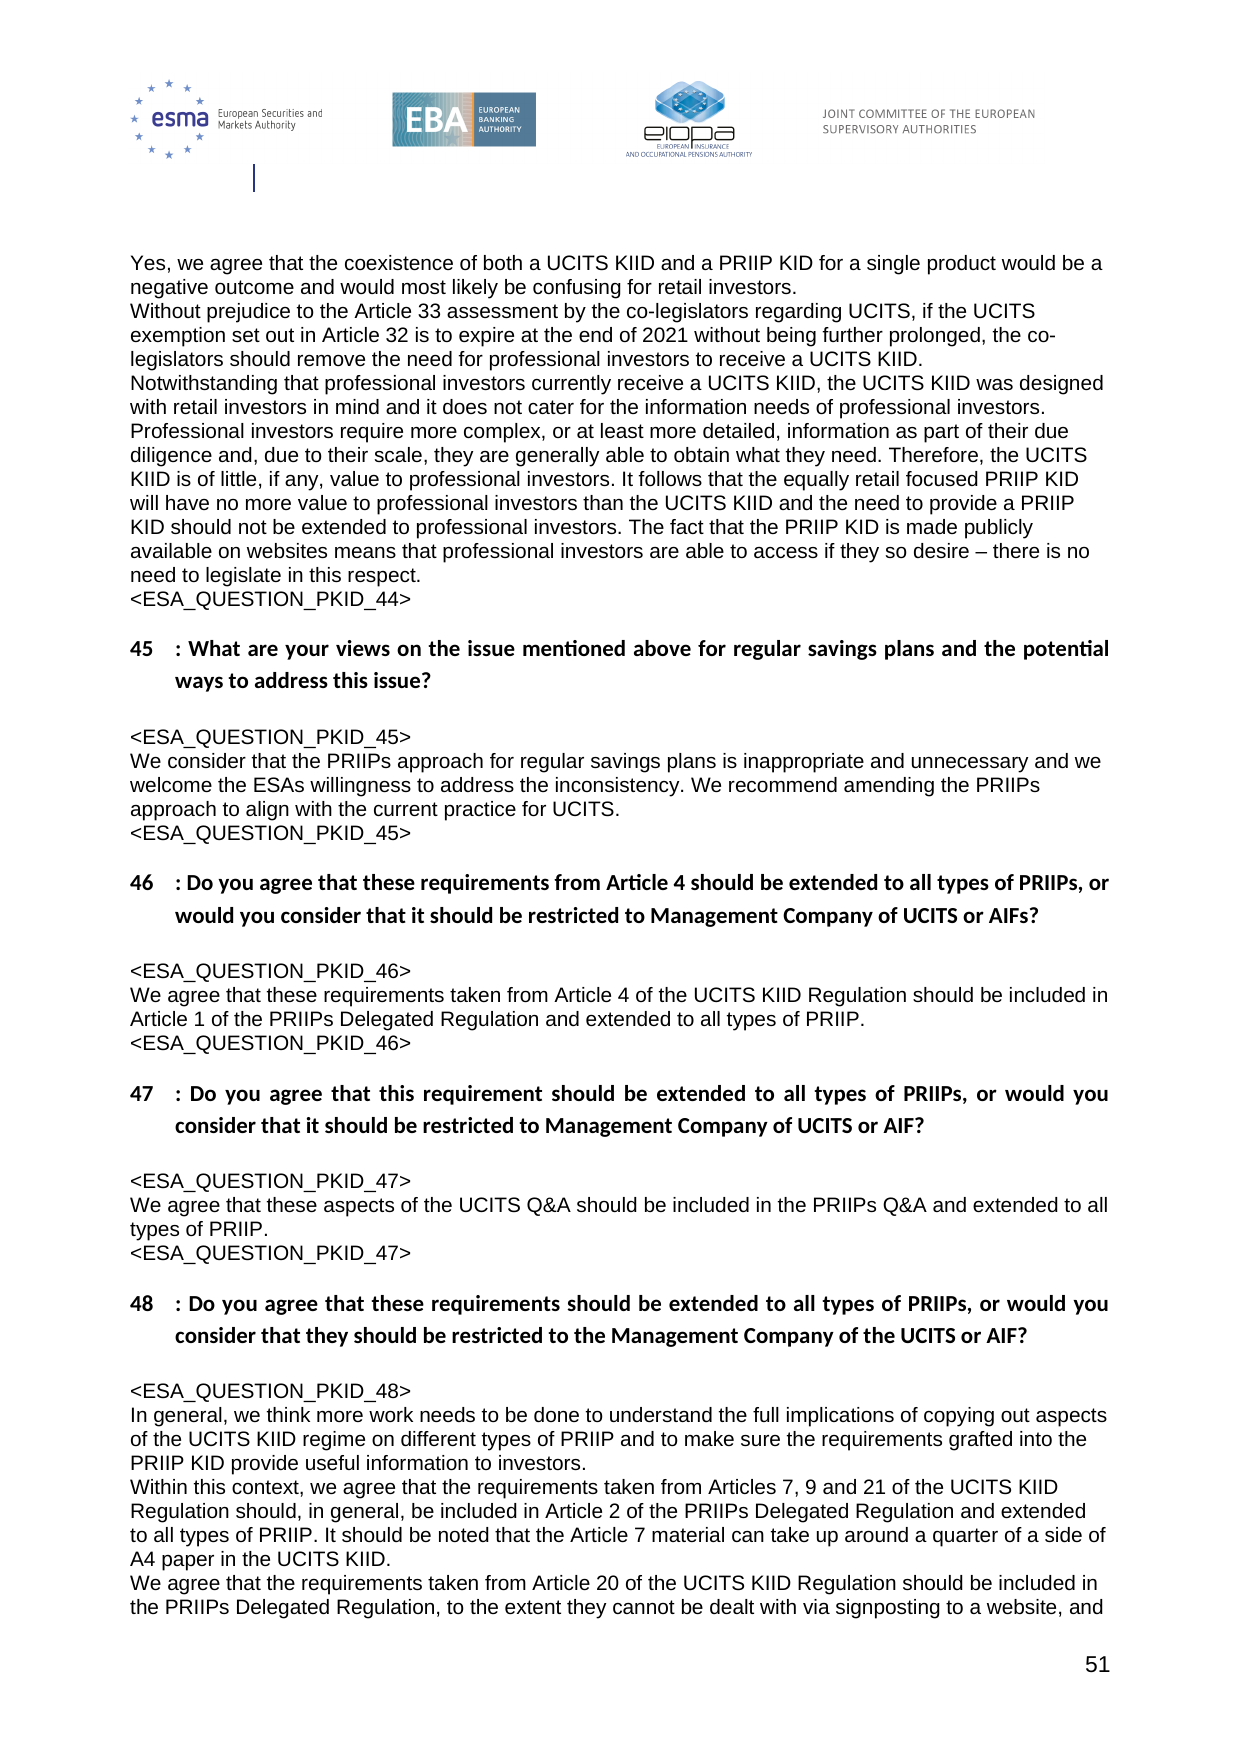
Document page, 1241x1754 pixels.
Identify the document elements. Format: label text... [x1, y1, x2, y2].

text <ESA_QUESTION_PKID_47> [130, 1169, 1110, 1193]
text We consider that the PRIIPs approach for regular savings plans is inappropriate and unnecessary and we welcome the ESAs willingness to address the inconsistency. We recommend amending the PRIIPs approach to align with the current practice for UCITS. [130, 749, 1110, 821]
text Notwithstanding that professional investors currently receive a UCITS KIID, the UCITS KIID was designed with retail investors in mind and it does not cater for the information needs of professional investors. Professional investors require more complex, or at least more detailed, information as part of their due diligence and, due to their scale, they are generally able to obtain what they need. Therefore, the UCITS KIID is of little, if any, value to professional investors. It follows that the equally retail focused PRIIP KID will have no more value to professional investors than the UCITS KIID and the need to provide a PRIIP KID should not be extended to professional investors. The fact that the PRIIP KID is made publicly available on websites means that professional investors are able to access if they so desire – there is no need to legislate in this respect. [130, 371, 1110, 586]
text <ESA_QUESTION_PKID_46> [130, 959, 1110, 983]
list : Do you agree that this requirement should be extended to all types of PRIIPs, or would you consider that it should be restricted to Management Company of UCITS or AIF? [130, 1079, 1110, 1139]
text Without prejudice to the Article 33 assessment by the co-legislators regarding UCITS, if the UCITS exemption set out in Article 32 is to expire at the end of 2021 without being further prolonged, the co-legislators should remove the need for professional investors to receive a UCITS KIID. [130, 299, 1110, 371]
text In general, we think more work needs to be done to understand the full implications of copying out aspects of the UCITS KIID regime on different types of PRIIP and to make sure the requirements grafted into the PRIIP KID provide useful information to investors. [130, 1403, 1110, 1475]
text Within this context, we agree that the requirements taken from Articles 7, 9 and 21 of the UCITS KIID Regulation should, in general, be included in Article 2 of the PRIIPs Delegated Regulation and extended to all types of PRIIP. It should be noted that the Article 7 material can take up around a quarter of a side of A4 paper in the UCITS KIID. [130, 1475, 1110, 1571]
list : Do you agree that these requirements should be extended to all types of PRIIPs, or would you consider that they should be restricted to the Management Company of the UCITS or AIF? [130, 1289, 1110, 1349]
list : Do you agree that these requirements from Article 4 should be extended to all types of PRIIPs, or would you consider that it should be restricted to Management Company of UCITS or AIFs? [130, 868, 1110, 929]
text Yes, we agree that the coexistence of both a UCITS KIID and a PRIIP KID for a single product would be a negative outcome and would most likely be confusing for retail investors. [130, 251, 1110, 299]
text <ESA_QUESTION_PKID_45> [130, 725, 1110, 749]
picture [129, 73, 1045, 164]
text We agree that these aspects of the UCITS Q&A should be included in the PRIIPs Q&A and extended to all types of PRIIP. [130, 1193, 1110, 1241]
text <ESA_QUESTION_PKID_48> [130, 1379, 1110, 1403]
text We agree that these requirements taken from Article 4 of the UCITS KIID Regulation should be included in Article 1 of the PRIIPs Delegated Regulation and extended to all types of PRIIP. [130, 983, 1110, 1031]
text <ESA_QUESTION_PKID_47> [130, 1241, 1110, 1265]
list : What are your views on the issue mentioned above for regular savings plans and the potential ways to address this issue? [130, 634, 1110, 694]
text <ESA_QUESTION_PKID_45> [130, 821, 1110, 844]
text <ESA_QUESTION_PKID_46> [130, 1031, 1110, 1055]
text <ESA_QUESTION_PKID_44> [130, 586, 1110, 610]
